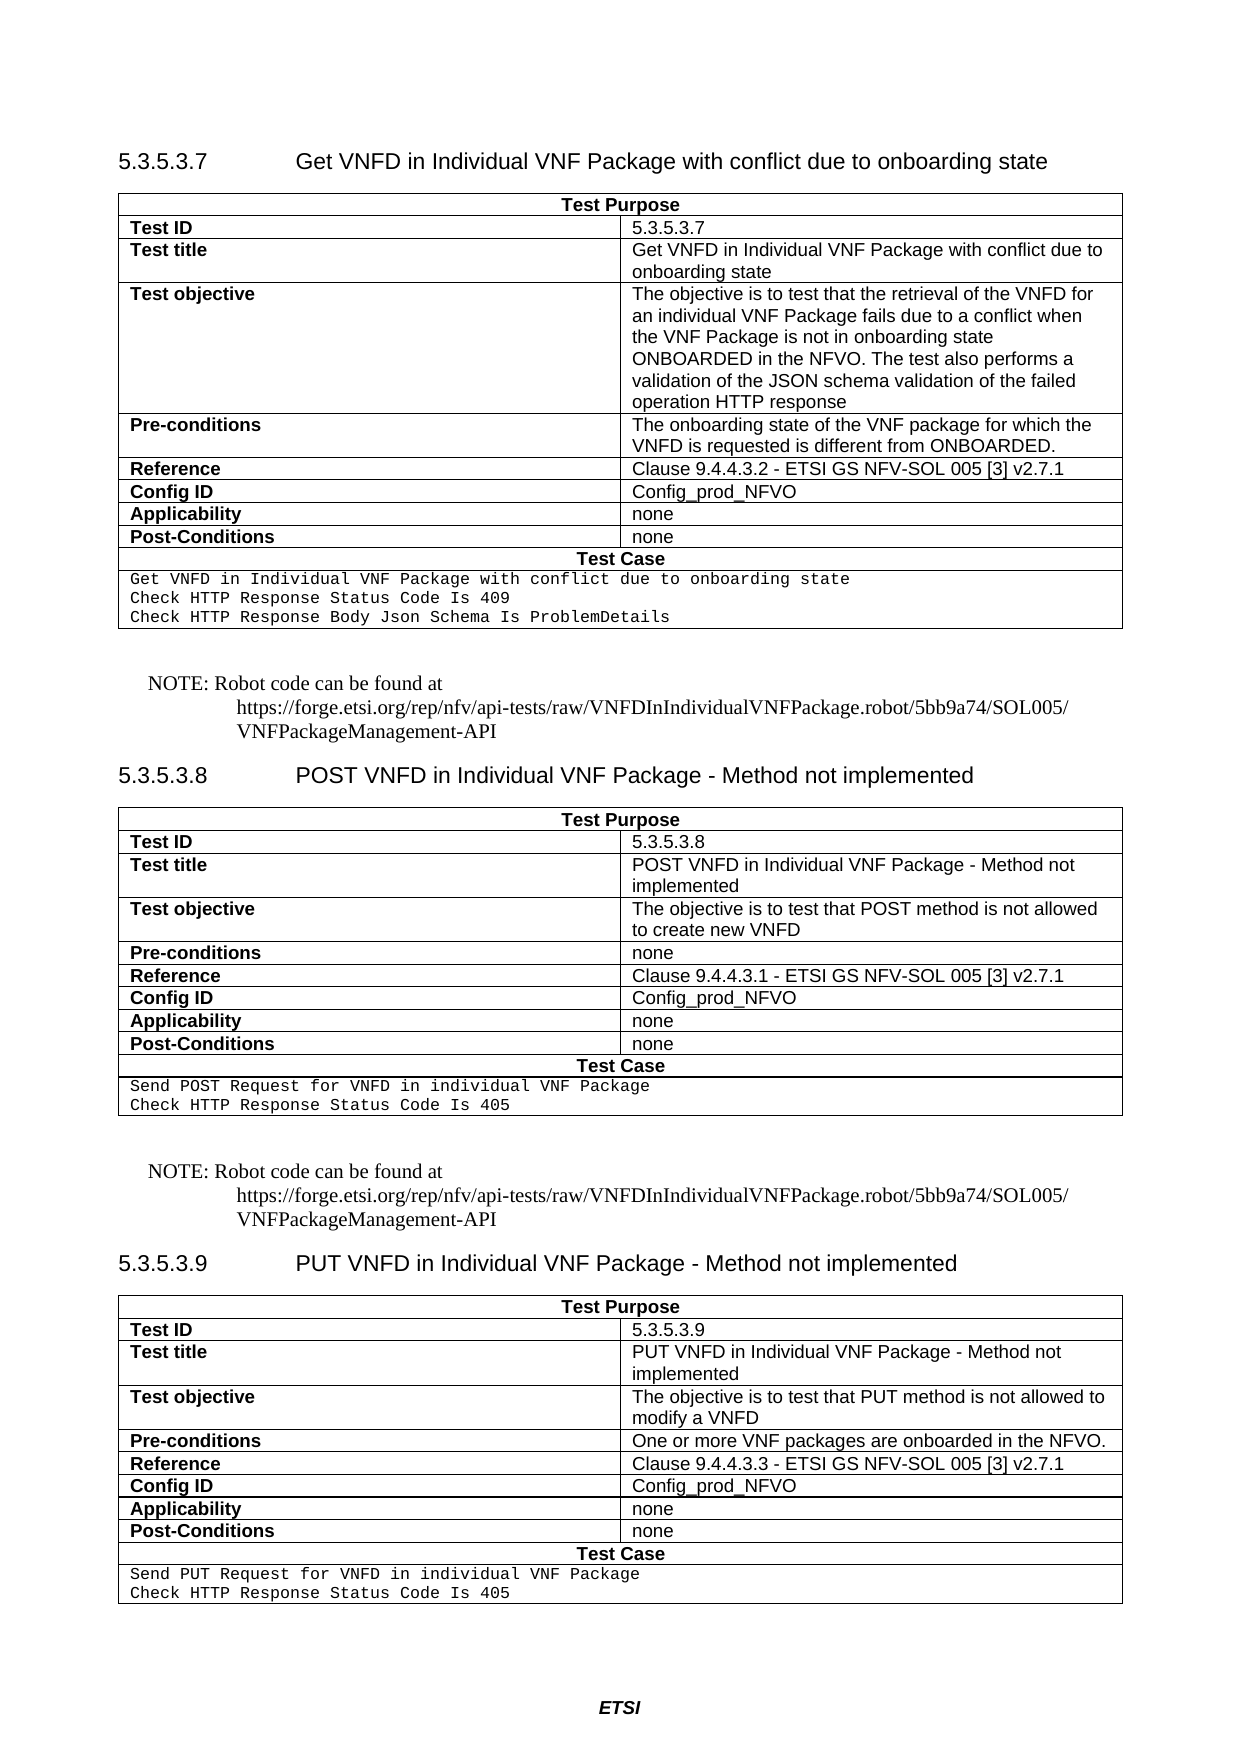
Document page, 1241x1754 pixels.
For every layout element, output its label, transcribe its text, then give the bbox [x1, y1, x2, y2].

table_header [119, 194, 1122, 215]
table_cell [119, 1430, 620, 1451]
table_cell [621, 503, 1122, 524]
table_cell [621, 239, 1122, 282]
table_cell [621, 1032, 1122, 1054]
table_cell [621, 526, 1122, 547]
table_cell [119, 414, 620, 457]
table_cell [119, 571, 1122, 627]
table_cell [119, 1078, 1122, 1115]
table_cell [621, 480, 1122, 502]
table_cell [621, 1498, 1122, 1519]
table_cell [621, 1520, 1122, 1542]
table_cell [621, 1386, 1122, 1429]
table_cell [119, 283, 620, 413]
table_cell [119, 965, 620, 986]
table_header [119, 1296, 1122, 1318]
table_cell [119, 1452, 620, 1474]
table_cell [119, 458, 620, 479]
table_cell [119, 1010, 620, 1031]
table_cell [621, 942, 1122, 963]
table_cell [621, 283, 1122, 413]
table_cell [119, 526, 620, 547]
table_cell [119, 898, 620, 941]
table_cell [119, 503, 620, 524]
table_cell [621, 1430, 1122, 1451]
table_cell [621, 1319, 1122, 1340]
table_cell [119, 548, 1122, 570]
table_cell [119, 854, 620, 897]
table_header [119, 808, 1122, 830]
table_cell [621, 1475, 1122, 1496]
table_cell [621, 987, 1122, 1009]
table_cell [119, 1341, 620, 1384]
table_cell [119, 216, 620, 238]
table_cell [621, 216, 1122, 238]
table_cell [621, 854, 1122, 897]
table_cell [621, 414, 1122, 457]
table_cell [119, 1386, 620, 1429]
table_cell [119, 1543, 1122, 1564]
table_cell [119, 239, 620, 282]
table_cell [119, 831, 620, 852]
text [148, 1159, 1122, 1231]
subtitle 5.3.5.3.8 POST VNFD in Individual VNF Package - Method not implemented [118, 762, 1122, 788]
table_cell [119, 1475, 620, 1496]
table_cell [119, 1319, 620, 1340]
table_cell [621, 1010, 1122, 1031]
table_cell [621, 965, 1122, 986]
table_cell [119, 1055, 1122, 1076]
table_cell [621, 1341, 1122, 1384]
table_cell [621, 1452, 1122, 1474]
subtitle 5.3.5.3.9 PUT VNFD in Individual VNF Package - Method not implemented [118, 1250, 1122, 1276]
subtitle 5.3.5.3.7 Get VNFD in Individual VNF Package with conflict due to onboarding state [118, 148, 1122, 174]
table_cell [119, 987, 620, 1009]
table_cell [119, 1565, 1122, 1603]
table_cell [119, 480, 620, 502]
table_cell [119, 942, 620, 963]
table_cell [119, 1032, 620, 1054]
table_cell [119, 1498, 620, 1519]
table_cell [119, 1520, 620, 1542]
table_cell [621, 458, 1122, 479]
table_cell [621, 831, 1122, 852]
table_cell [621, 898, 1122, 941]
